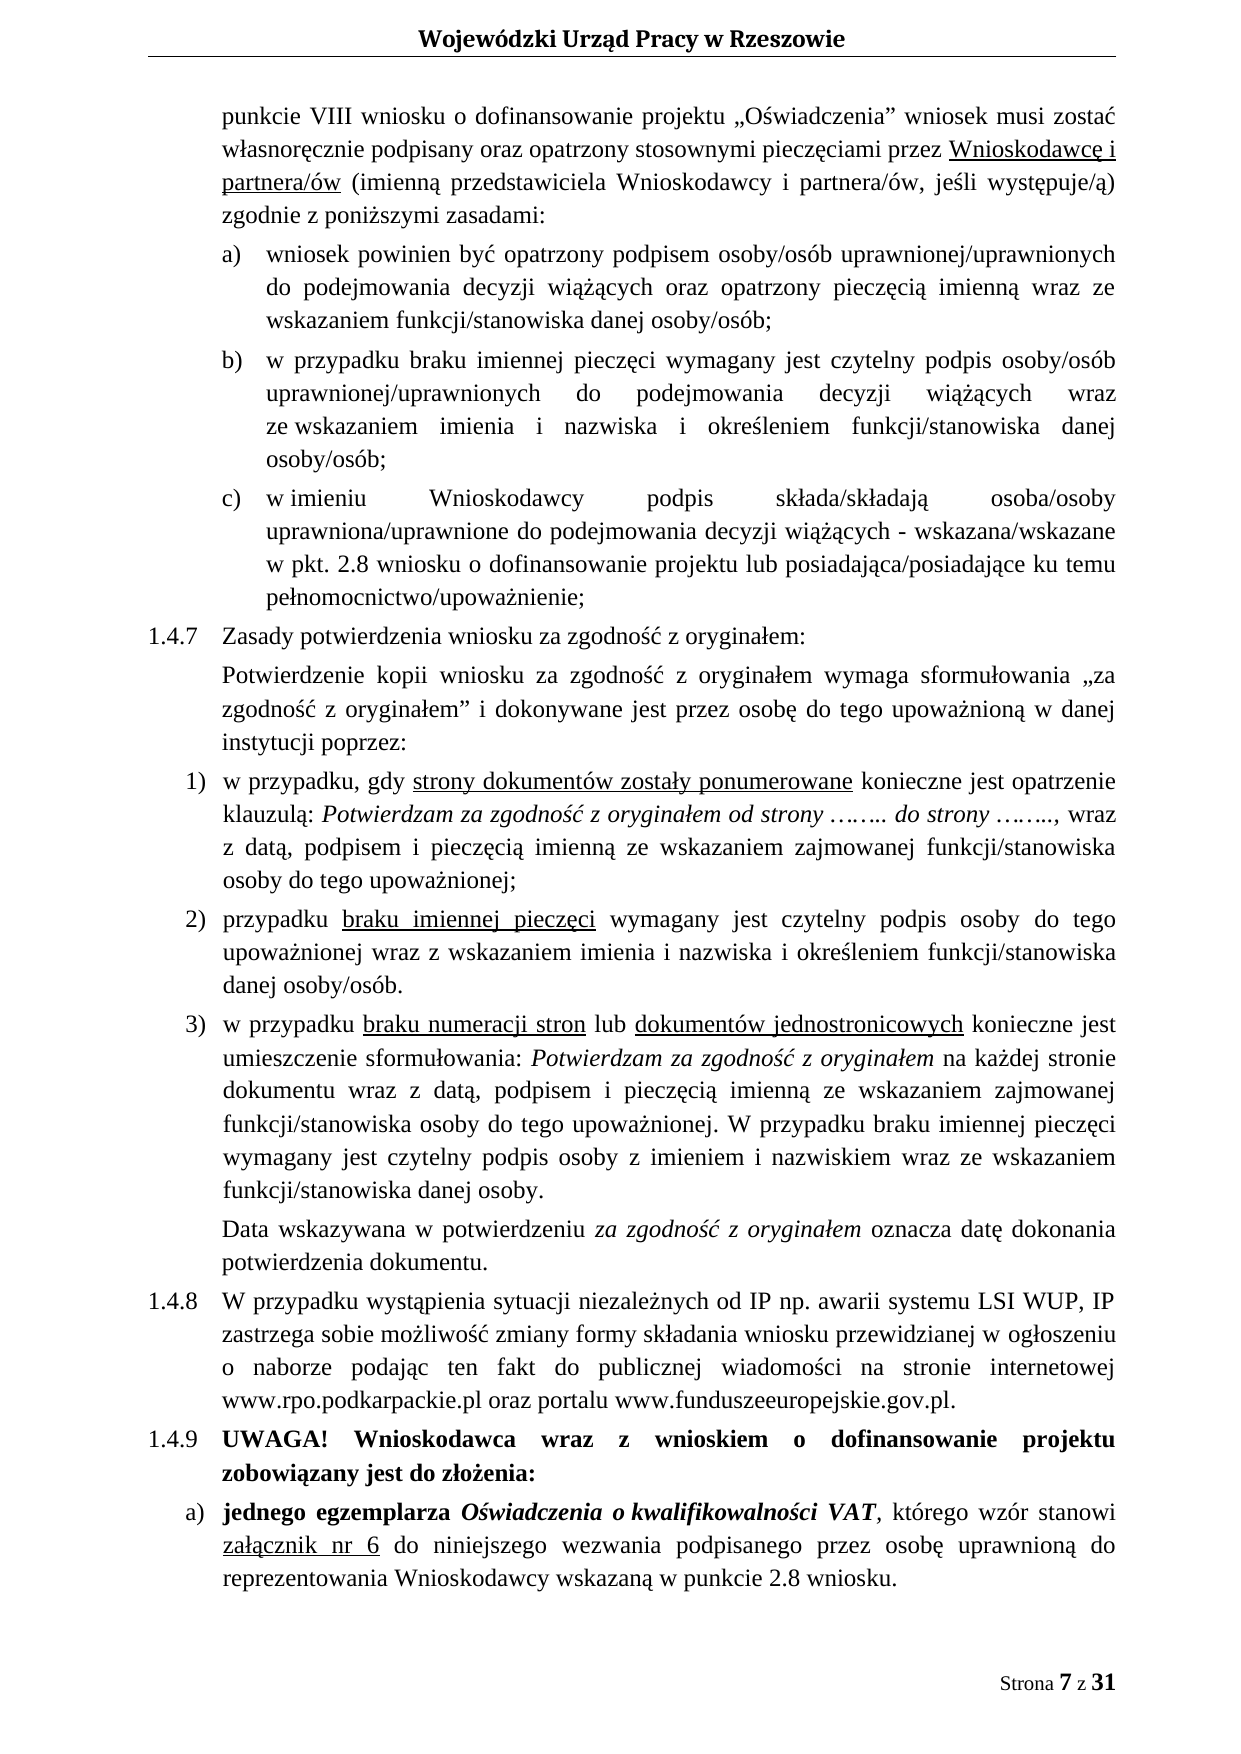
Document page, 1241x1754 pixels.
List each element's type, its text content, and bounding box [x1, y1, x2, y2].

subtitle w przypadku, gdy strony dokumentów zostały ponumerowane konieczne jest opatrzenie klauzulą: Potwierdzam za zgodność z oryginałem od strony …….. do strony …….., wraz z datą, podpisem i pieczęcią imienną ze wskazaniem zajmowanej funkcji/stanowiska osoby do tego upoważnionej; [185, 766, 1116, 894]
subtitle UWAGA! Wnioskodawca wraz z wnioskiem o dofinansowanie projektu zobowiązany jest do złożenia: [148, 1424, 1116, 1486]
subtitle Potwierdzenie kopii wniosku za zgodność z oryginałem wymaga sformułowania „za zgodność z oryginałem” i dokonywane jest przez osobę do tego upoważnioną w danej instytucji poprzez: [222, 661, 1116, 755]
subtitle w przypadku braku numeracji stron lub dokumentów jednostronicowych konieczne jest umieszczenie sformułowania: Potwierdzam za zgodność z oryginałem na każdej stronie dokumentu wraz z datą, podpisem i pieczęcią imienną ze wskazaniem zajmowanej funkcji/stanowiska osoby do tego upoważnionej. W przypadku braku imiennej pieczęci wymagany jest czytelny podpis osoby z imieniem i nazwiskiem wraz ze wskazaniem funkcji/stanowiska danej osoby. [185, 1009, 1116, 1203]
subtitle w imieniu Wnioskodawcy podpis składa/składają osoba/osoby uprawniona/uprawnione do podejmowania decyzji wiążących - wskazana/wskazane w pkt. 2.8 wniosku o dofinansowanie projektu lub posiadająca/posiadające ku temu pełnomocnictwo/upoważnienie; [222, 483, 1116, 611]
subtitle Data wskazywana w potwierdzeniu za zgodność z oryginałem oznacza datę dokonania potwierdzenia dokumentu. [222, 1214, 1116, 1276]
subtitle W przypadku wystąpienia sytuacji niezależnych od IP np. awarii systemu LSI WUP, IP zastrzega sobie możliwość zmiany formy składania wniosku przewidzianej w ogłoszeniu o naborze podając ten fakt do publicznej wiadomości na stronie internetowej www.rpo.podkarpackie.pl oraz portalu www.funduszeeuropejskie.gov.pl. [148, 1286, 1116, 1414]
subtitle w przypadku braku imiennej pieczęci wymagany jest czytelny podpis osoby/osób uprawnionej/uprawnionych do podejmowania decyzji wiążących wraz ze wskazaniem imienia i nazwiska i określeniem funkcji/stanowiska danej osoby/osób; [222, 345, 1116, 472]
subtitle wniosek powinien być opatrzony podpisem osoby/osób uprawnionej/uprawnionych do podejmowania decyzji wiążących oraz opatrzony pieczęcią imienną wraz ze wskazaniem funkcji/stanowiska danej osoby/osób; [222, 239, 1116, 334]
subtitle jednego egzemplarza Oświadczenia o kwalifikowalności VAT, którego wzór stanowi załącznik nr 6 do niniejszego wezwania podpisanego przez osobę uprawnioną do reprezentowania Wnioskodawcy wskazaną w punkcie 2.8 wniosku. [185, 1497, 1116, 1592]
subtitle Zasady potwierdzenia wniosku za zgodność z oryginałem: [148, 621, 1116, 650]
subtitle przypadku braku imiennej pieczęci wymagany jest czytelny podpis osoby do tego upoważnionej wraz z wskazaniem imienia i nazwiska i określeniem funkcji/stanowiska danej osoby/osób. [185, 904, 1116, 999]
